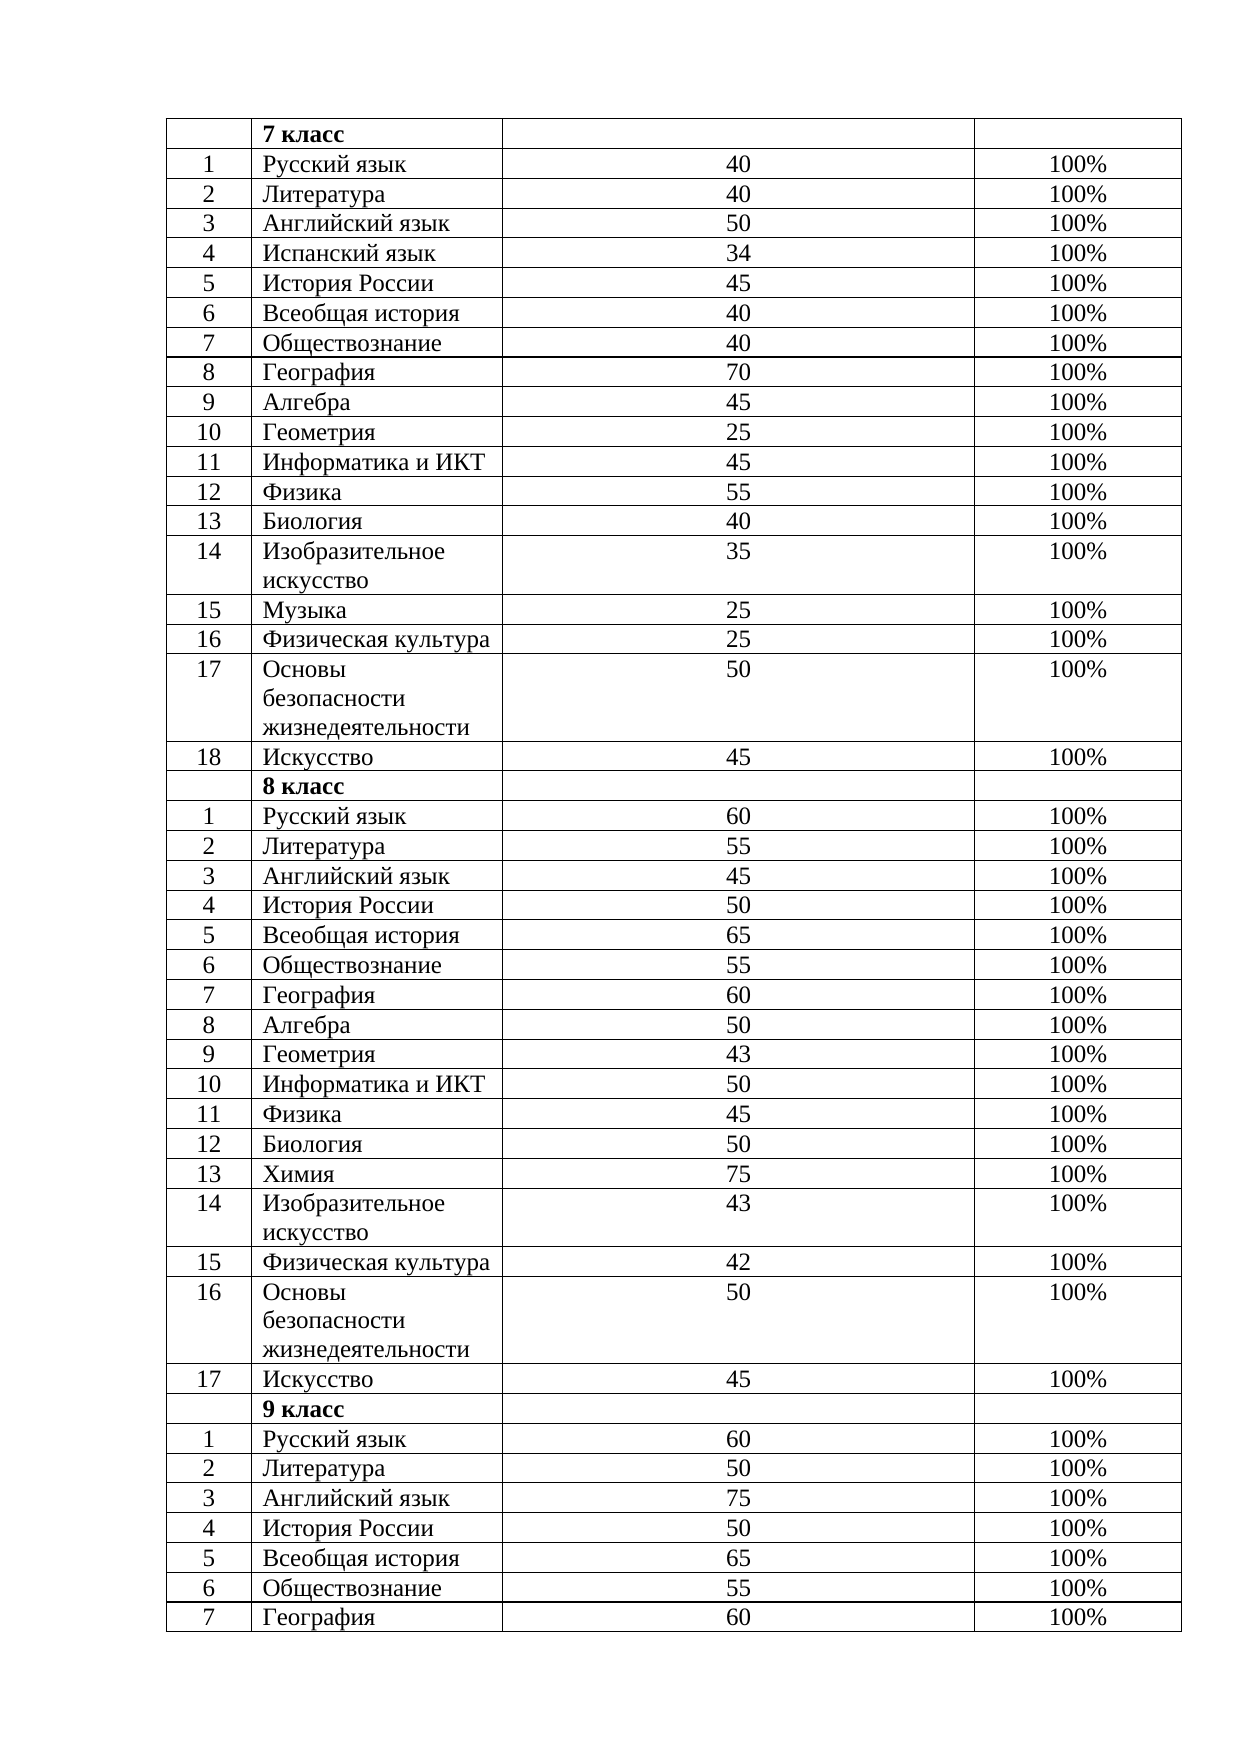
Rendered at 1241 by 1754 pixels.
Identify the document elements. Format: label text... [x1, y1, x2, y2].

table_cell 100% [975, 801, 1181, 830]
table_cell 45 [503, 447, 974, 476]
table_cell Изобразительное искусство [252, 1189, 502, 1246]
table_cell 14 [167, 1189, 251, 1246]
table_cell 50 [503, 209, 974, 237]
table_cell Обществознание [252, 950, 502, 979]
table_cell 50 [503, 1513, 974, 1542]
table_cell 50 [503, 1277, 974, 1363]
table_cell Алгебра [252, 387, 502, 416]
table_cell 100% [975, 1424, 1181, 1452]
table_cell История России [252, 268, 502, 297]
table_cell 55 [503, 950, 974, 979]
table_cell Геометрия [252, 1040, 502, 1068]
table_cell 16 [167, 625, 251, 653]
table_cell Алгебра [252, 1010, 502, 1038]
table_cell 1 [167, 1424, 251, 1452]
table_cell Искусство [252, 742, 502, 770]
table_cell 10 [167, 417, 251, 446]
table_cell [503, 771, 974, 800]
table_cell 100% [975, 891, 1181, 919]
table_cell 40 [503, 328, 974, 356]
table_cell 100% [975, 328, 1181, 356]
table_cell 55 [503, 1573, 974, 1601]
table_cell 100% [975, 506, 1181, 535]
table_cell Музыка [252, 595, 502, 623]
table_cell Русский язык [252, 149, 502, 178]
table_cell [503, 119, 974, 148]
table_cell Основы безопасности жизнедеятельности [252, 1277, 502, 1363]
table_cell 43 [503, 1040, 974, 1068]
table_cell 75 [503, 1483, 974, 1512]
table_cell 70 [503, 358, 974, 386]
table_cell 100% [975, 149, 1181, 178]
table_cell 100% [975, 417, 1181, 446]
table_cell 2 [167, 831, 251, 860]
table_cell 8 [167, 358, 251, 386]
table_cell 9 [167, 1040, 251, 1068]
table_cell 25 [503, 595, 974, 623]
table_cell [503, 1394, 974, 1423]
table_cell 25 [503, 625, 974, 653]
table_cell Физика [252, 477, 502, 505]
table_cell 6 [167, 950, 251, 979]
table_cell 7 [167, 1603, 251, 1631]
table_cell 3 [167, 209, 251, 237]
table_cell Английский язык [252, 209, 502, 237]
table_cell 100% [975, 1040, 1181, 1068]
table_cell Русский язык [252, 1424, 502, 1452]
table_cell 100% [975, 1129, 1181, 1158]
table_cell 6 [167, 1573, 251, 1601]
table_cell Физическая культура [252, 1247, 502, 1276]
table_cell 100% [975, 1364, 1181, 1393]
table_cell 100% [975, 1069, 1181, 1098]
table_cell 16 [167, 1277, 251, 1363]
table_cell [975, 1394, 1181, 1423]
table_cell 100% [975, 1099, 1181, 1128]
table_cell Геометрия [252, 417, 502, 446]
table_cell 100% [975, 358, 1181, 386]
table_cell 15 [167, 595, 251, 623]
table_cell Биология [252, 1129, 502, 1158]
table_cell География [252, 980, 502, 1009]
table_cell 75 [503, 1159, 974, 1187]
table_cell 4 [167, 238, 251, 267]
table_cell [167, 771, 251, 800]
table_cell Обществознание [252, 328, 502, 356]
table_cell 17 [167, 1364, 251, 1393]
table_cell 100% [975, 950, 1181, 979]
table_cell 1 [167, 801, 251, 830]
table_cell 17 [167, 654, 251, 741]
table_cell 15 [167, 1247, 251, 1276]
table_cell Английский язык [252, 861, 502, 889]
table_cell 100% [975, 980, 1181, 1009]
table_cell Испанский язык [252, 238, 502, 267]
table_cell 45 [503, 742, 974, 770]
table_cell 55 [503, 831, 974, 860]
table_cell 100% [975, 268, 1181, 297]
table_cell 10 [167, 1069, 251, 1098]
table_cell Литература [252, 831, 502, 860]
table_cell 100% [975, 1189, 1181, 1246]
table_cell Русский язык [252, 801, 502, 830]
table_cell 13 [167, 1159, 251, 1187]
table_cell [975, 119, 1181, 148]
table_cell История России [252, 1513, 502, 1542]
table_cell 65 [503, 920, 974, 949]
table_cell 45 [503, 1099, 974, 1128]
table_cell 100% [975, 179, 1181, 207]
table_cell 100% [975, 209, 1181, 237]
table_cell 43 [503, 1189, 974, 1246]
table_cell 34 [503, 238, 974, 267]
table_cell 100% [975, 238, 1181, 267]
table_cell География [252, 358, 502, 386]
table_cell 3 [167, 1483, 251, 1512]
table_cell 100% [975, 1247, 1181, 1276]
table_cell 100% [975, 1513, 1181, 1542]
table_cell 40 [503, 298, 974, 327]
table_cell 100% [975, 1543, 1181, 1572]
table_cell 60 [503, 801, 974, 830]
table_cell [167, 119, 251, 148]
table_cell 100% [975, 1573, 1181, 1601]
table_cell 3 [167, 861, 251, 889]
table_cell 11 [167, 1099, 251, 1128]
table_cell 60 [503, 1603, 974, 1631]
table_cell Обществознание [252, 1573, 502, 1601]
table_cell [975, 771, 1181, 800]
table_cell Химия [252, 1159, 502, 1187]
table_cell 8 [167, 1010, 251, 1038]
table_cell 13 [167, 506, 251, 535]
table_cell Искусство [252, 1364, 502, 1393]
table_cell 100% [975, 595, 1181, 623]
table_cell История России [252, 891, 502, 919]
table_cell 7 [167, 328, 251, 356]
table_cell 6 [167, 298, 251, 327]
table_cell 4 [167, 1513, 251, 1542]
table_cell 7 [167, 980, 251, 1009]
table_cell 9 класс [252, 1394, 502, 1423]
table_cell Изобразительное искусство [252, 536, 502, 594]
table_cell Биология [252, 506, 502, 535]
table_cell 5 [167, 268, 251, 297]
table_cell 50 [503, 654, 974, 741]
table_cell 100% [975, 1010, 1181, 1038]
table_cell 100% [975, 654, 1181, 741]
table_cell 100% [975, 625, 1181, 653]
table_cell 14 [167, 536, 251, 594]
table_cell 5 [167, 920, 251, 949]
table_cell 12 [167, 1129, 251, 1158]
table_cell 2 [167, 179, 251, 207]
table_cell 45 [503, 861, 974, 889]
table_cell 55 [503, 477, 974, 505]
table_cell 4 [167, 891, 251, 919]
table_cell 100% [975, 1483, 1181, 1512]
table_cell Информатика и ИКТ [252, 1069, 502, 1098]
table_cell География [252, 1603, 502, 1631]
table_cell Литература [252, 1454, 502, 1482]
table_cell 50 [503, 1010, 974, 1038]
table_cell 100% [975, 1277, 1181, 1363]
table_cell 50 [503, 1069, 974, 1098]
table_cell 1 [167, 149, 251, 178]
table_cell 18 [167, 742, 251, 770]
table_cell 8 класс [252, 771, 502, 800]
table_cell Физическая культура [252, 625, 502, 653]
table_cell Всеобщая история [252, 1543, 502, 1572]
table_cell 45 [503, 268, 974, 297]
table_cell 45 [503, 387, 974, 416]
table_cell 12 [167, 477, 251, 505]
table_cell 50 [503, 1454, 974, 1482]
table_cell 100% [975, 536, 1181, 594]
table_cell Физика [252, 1099, 502, 1128]
table_cell Литература [252, 179, 502, 207]
table_cell 45 [503, 1364, 974, 1393]
table_cell 100% [975, 1454, 1181, 1482]
table_cell 100% [975, 1603, 1181, 1631]
table_cell 100% [975, 477, 1181, 505]
table_cell Всеобщая история [252, 920, 502, 949]
table_cell 50 [503, 891, 974, 919]
table_cell 5 [167, 1543, 251, 1572]
table_cell 100% [975, 920, 1181, 949]
table_cell 7 класс [252, 119, 502, 148]
table_cell 9 [167, 387, 251, 416]
table_cell 35 [503, 536, 974, 594]
table_cell 100% [975, 447, 1181, 476]
table_cell 100% [975, 387, 1181, 416]
table_cell 65 [503, 1543, 974, 1572]
table_cell Всеобщая история [252, 298, 502, 327]
table_cell 100% [975, 1159, 1181, 1187]
table_cell 100% [975, 861, 1181, 889]
table_cell 60 [503, 1424, 974, 1452]
table_cell 60 [503, 980, 974, 1009]
table_cell [167, 1394, 251, 1423]
table_cell 11 [167, 447, 251, 476]
table_cell Основы безопасности жизнедеятельности [252, 654, 502, 741]
table_cell Английский язык [252, 1483, 502, 1512]
table_cell 2 [167, 1454, 251, 1482]
table_cell 100% [975, 742, 1181, 770]
table_cell 40 [503, 149, 974, 178]
table_cell 42 [503, 1247, 974, 1276]
table_cell 40 [503, 179, 974, 207]
table_cell Информатика и ИКТ [252, 447, 502, 476]
table_cell 25 [503, 417, 974, 446]
table_cell 40 [503, 506, 974, 535]
table_cell 50 [503, 1129, 974, 1158]
table_cell 100% [975, 298, 1181, 327]
table_cell 100% [975, 831, 1181, 860]
